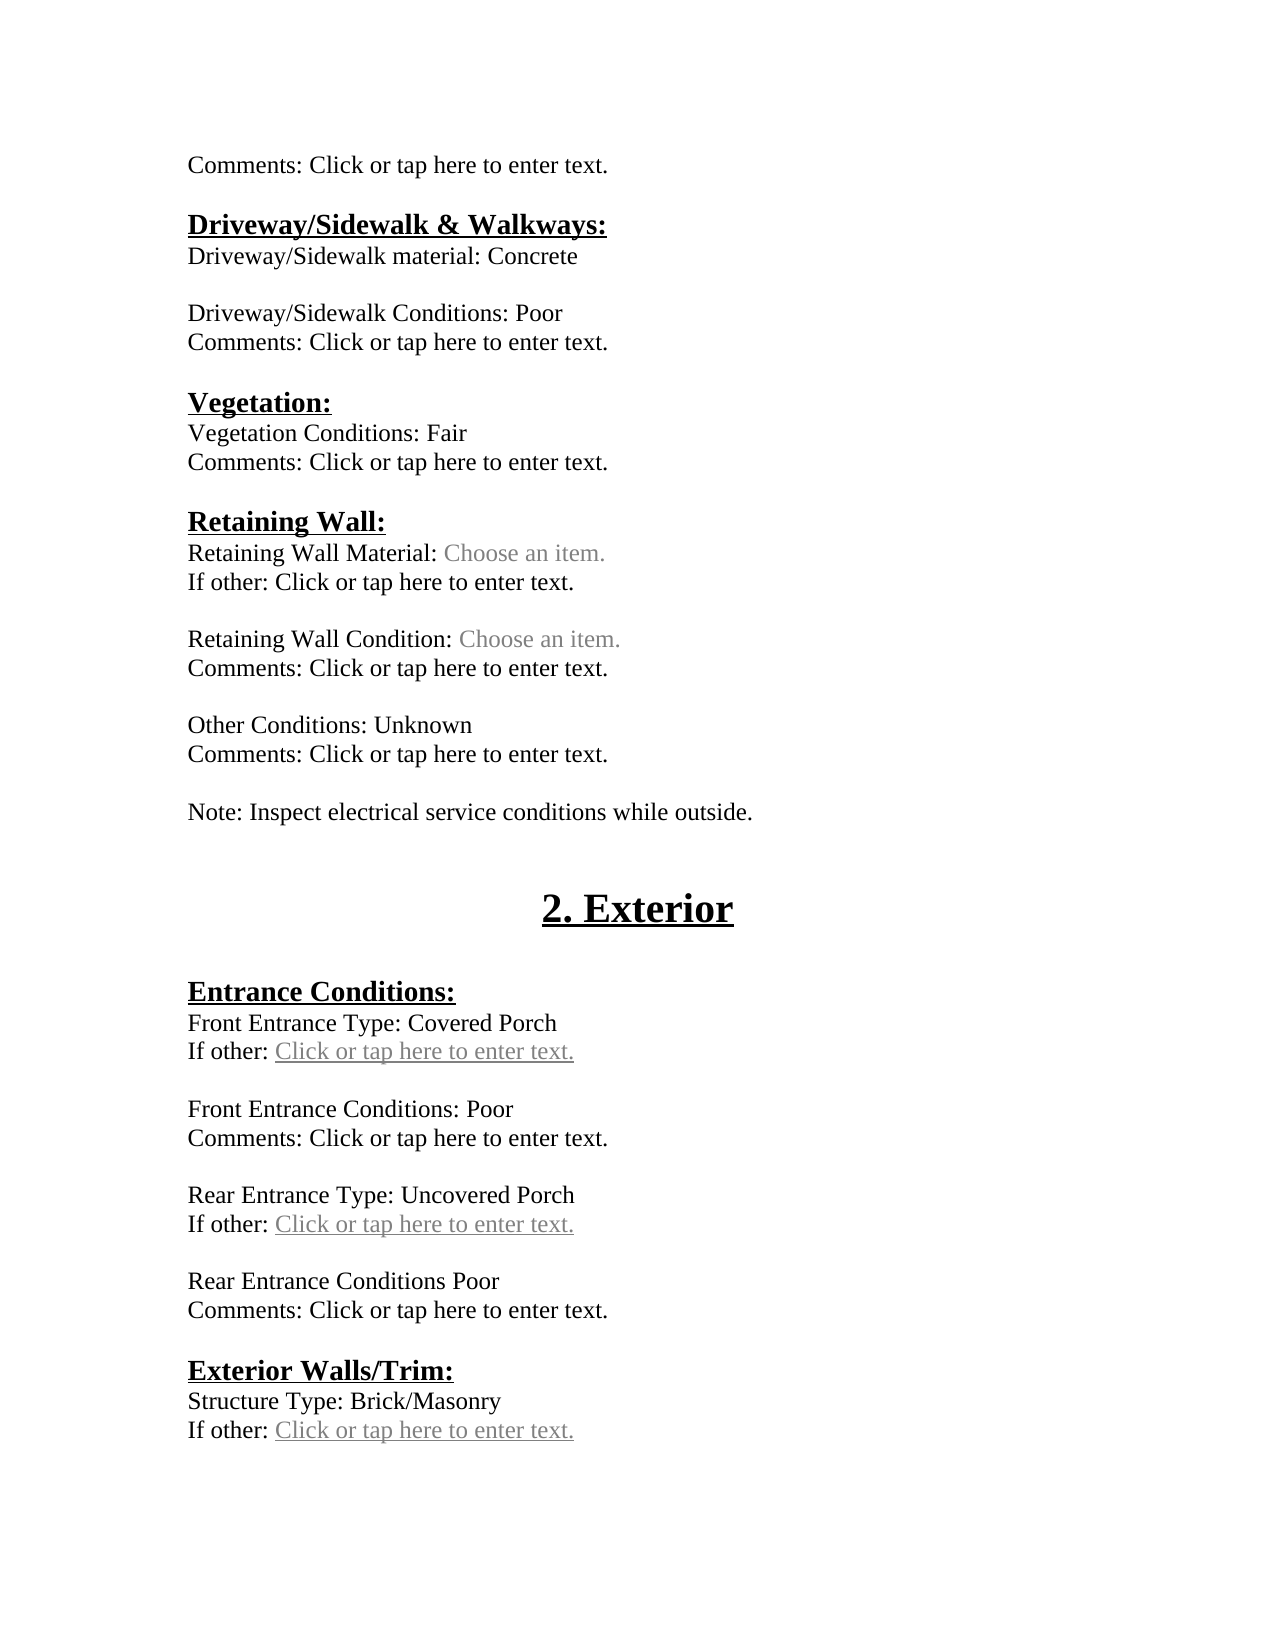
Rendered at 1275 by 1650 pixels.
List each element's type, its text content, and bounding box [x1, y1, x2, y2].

text Driveway/Sidewalk material: [187, 241, 1087, 270]
text Vegetation: [187, 385, 1087, 418]
text Retaining Wall Material: [187, 538, 1087, 567]
text Comments: [187, 653, 1087, 682]
text If other: [187, 1415, 1087, 1444]
text Comments: [187, 327, 1087, 356]
text Entrance Conditions: [187, 974, 1087, 1008]
text Exterior Walls/Trim: [187, 1353, 1087, 1386]
text Retaining Wall: [187, 504, 1087, 538]
text If other: [187, 1209, 1087, 1238]
text Structure Type: [187, 1386, 1087, 1415]
text Front Entrance Conditions: [187, 1094, 1087, 1123]
text Driveway/Sidewalk & Walkways: [187, 207, 1087, 241]
text Comments: [187, 150, 1087, 179]
text Front Entrance Type: [187, 1008, 1087, 1036]
text If other: [187, 567, 1087, 596]
text 2. Exterior [187, 883, 1087, 931]
text Retaining Wall Condition: [187, 624, 1087, 653]
text Vegetation Conditions: [187, 418, 1087, 447]
text Driveway/Sidewalk Conditions: [187, 298, 1087, 327]
text Comments: [187, 1123, 1087, 1151]
text Comments: [187, 1295, 1087, 1324]
text Rear Entrance Conditions [187, 1266, 1087, 1295]
text Rear Entrance Type: [187, 1180, 1087, 1209]
text Comments: [187, 739, 1087, 768]
text Note: Inspect electrical service conditions while outside. [187, 797, 1087, 826]
text If other: [187, 1036, 1087, 1065]
text Comments: [187, 447, 1087, 476]
text Other Conditions: [187, 711, 1087, 739]
